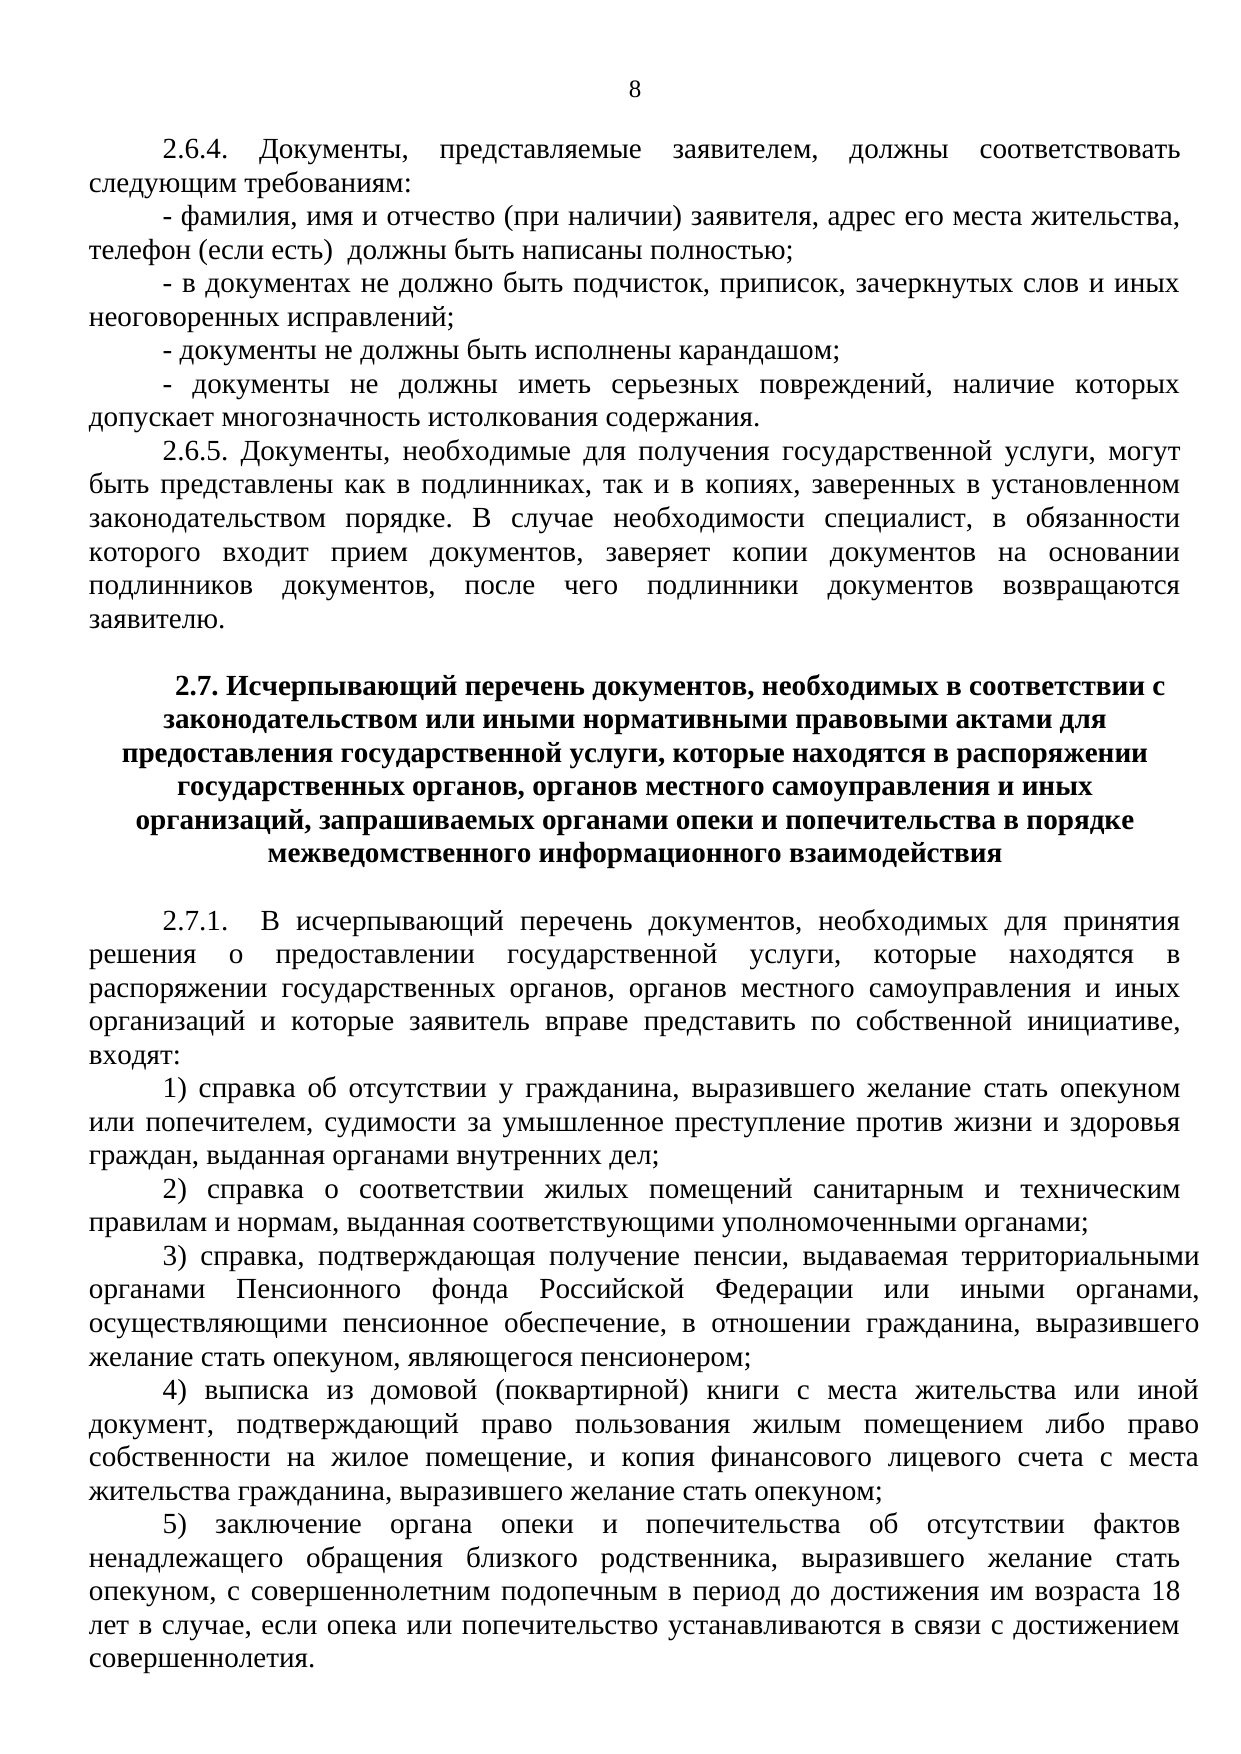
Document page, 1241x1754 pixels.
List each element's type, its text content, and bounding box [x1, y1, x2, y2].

text 2.7.1. В исчерпывающий перечень документов, необходимых для принятия решения о предоставлении государственной услуги, которые находятся в распоряжении государственных органов, органов местного самоуправления и иных организаций и которые заявитель вправе представить по собственной инициативе, входят: [89, 903, 1181, 1070]
text 2.6.5. Документы, необходимые для получения государственной услуги, могут быть представлены как в подлинниках, так и в копиях, заверенных в установленном законодательством порядке. В случае необходимости специалист, в обязанности которого входит прием документов, заверяет копии документов на основании подлинников документов, после чего подлинники документов возвращаются заявителю. [89, 433, 1181, 634]
text - документы не должны быть исполнены карандашом; [89, 332, 1181, 366]
text 3) справка, подтверждающая получение пенсии, выдаваемая территориальными органами Пенсионного фонда Российской Федерации или иными органами, осуществляющими пенсионное обеспечение, в отношении гражданина, выразившего желание стать опекуном, являющегося пенсионером; [89, 1238, 1201, 1372]
text - документы не должны иметь серьезных повреждений, наличие которых допускает многозначность истолкования содержания. [89, 366, 1181, 433]
text 2.6.4. Документы, представляемые заявителем, должны соответствовать следующим требованиям: [89, 131, 1181, 198]
text - фамилия, имя и отчество (при наличии) заявителя, адрес его места жительства, телефон (если есть) должны быть написаны полностью; [89, 198, 1181, 265]
text 2.7. Исчерпывающий перечень документов, необходимых в соответствии с законодательством или иными нормативными правовыми актами для предоставления государственной услуги, которые находятся в распоряжении государственных органов, органов местного самоуправления и иных организаций, запрашиваемых органами опеки и попечительства в порядке межведомственного информационного взаимодействия [89, 668, 1181, 869]
text 5) заключение органа опеки и попечительства об отсутствии фактов ненадлежащего обращения близкого родственника, выразившего желание стать опекуном, с совершеннолетним подопечным в период до достижения им возраста 18 лет в случае, если опека или попечительство устанавливаются в связи с достижением совершеннолетия. [89, 1506, 1181, 1674]
text 4) выписка из домовой (поквартирной) книги с места жительства или иной документ, подтверждающий право пользования жилым помещением либо право собственности на жилое помещение, и копия финансового лицевого счета с места жительства гражданина, выразившего желание стать опекуном; [89, 1372, 1201, 1506]
text 1) справка об отсутствии у гражданина, выразившего желание стать опекуном или попечителем, судимости за умышленное преступление против жизни и здоровья граждан, выданная органами внутренних дел; [89, 1070, 1181, 1171]
text 2) справка о соответствии жилых помещений санитарным и техническим правилам и нормам, выданная соответствующими уполномоченными органами; [89, 1171, 1181, 1238]
text - в документах не должно быть подчисток, приписок, зачеркнутых слов и иных неоговоренных исправлений; [89, 265, 1181, 332]
